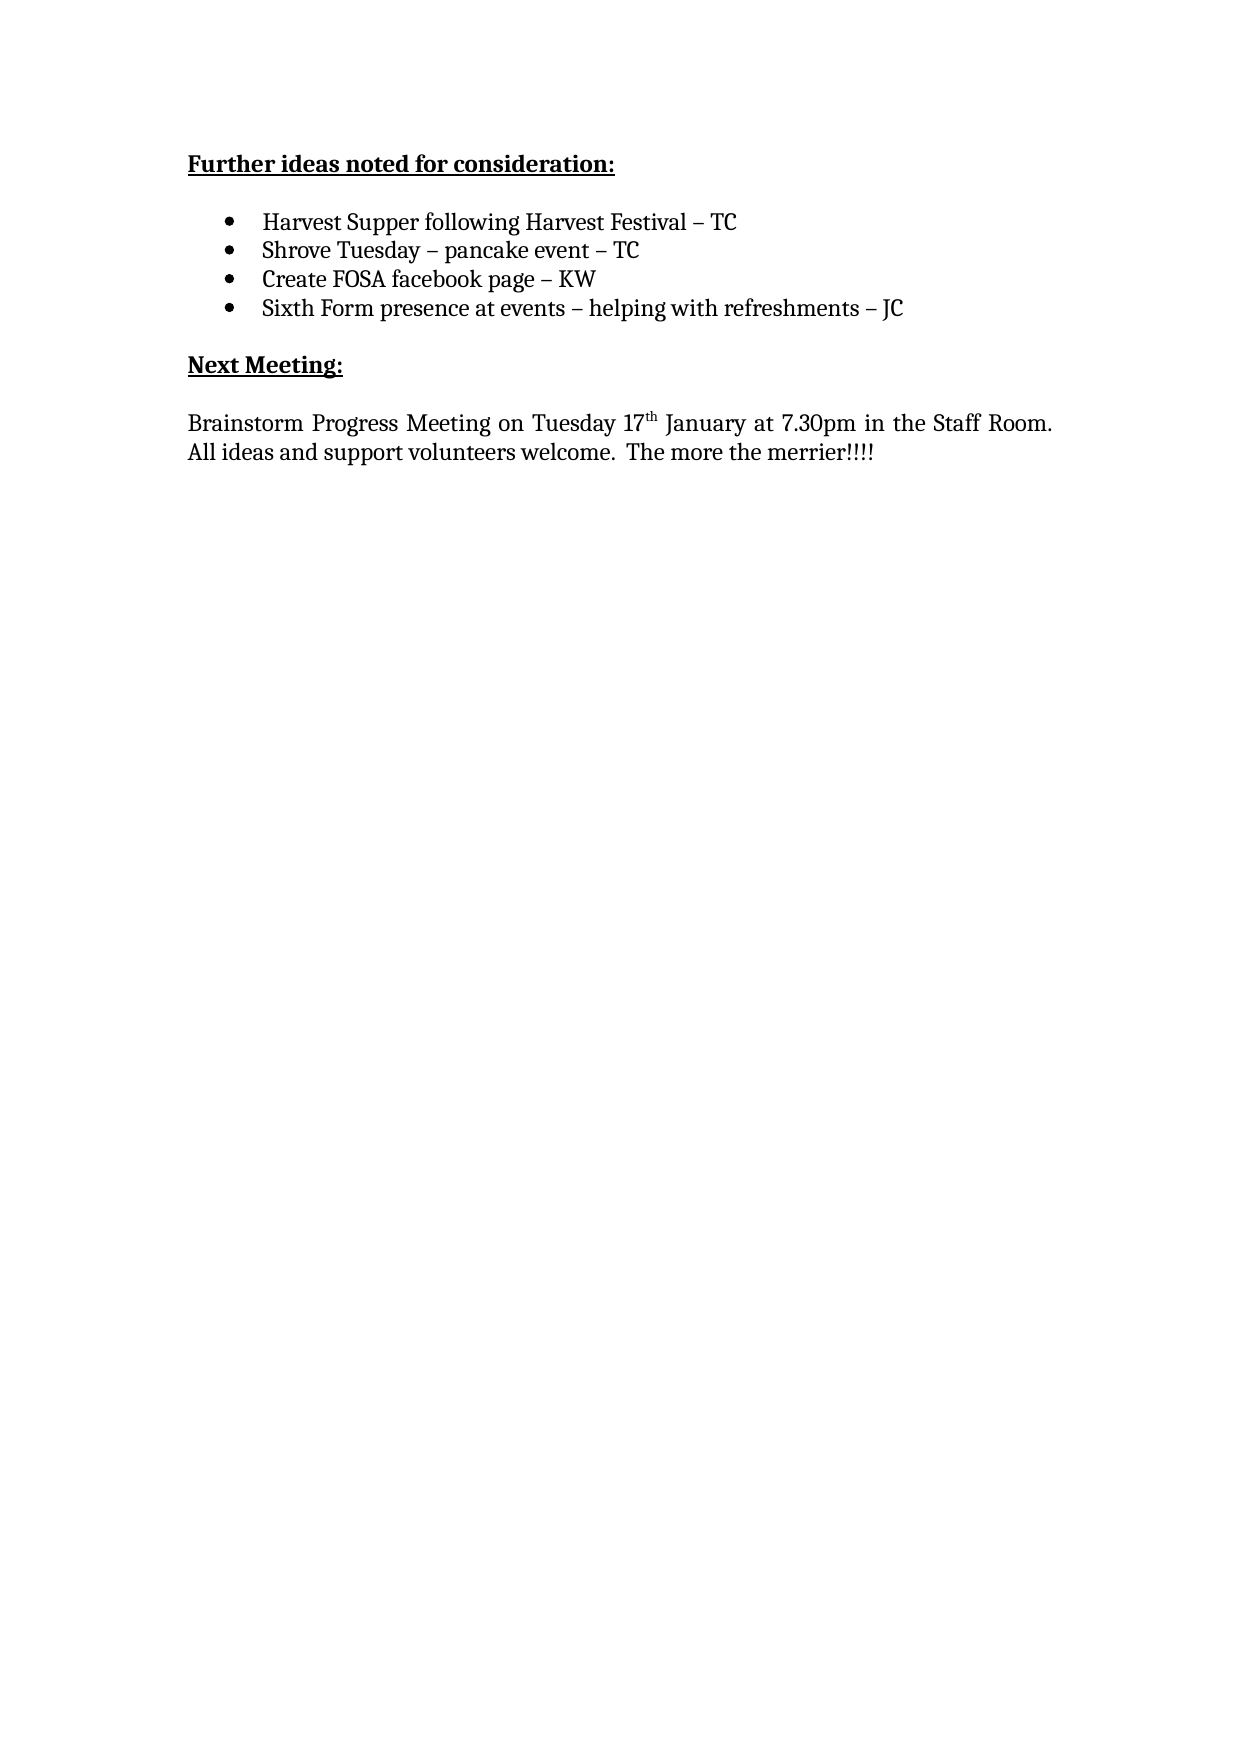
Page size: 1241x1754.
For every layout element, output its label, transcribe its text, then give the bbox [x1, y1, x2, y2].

list Shrove Tuesday – pancake event – TC [225, 236, 1053, 265]
list Harvest Supper following Harvest Festival – TC [225, 207, 1053, 236]
list Sixth Form presence at events – helping with refreshments – JC [225, 294, 1053, 322]
text Next Meeting: [187, 351, 1053, 380]
text Brainstorm Progress Meeting on Tuesday 17th January at 7.30pm in the Staff Room. All ideas and support volunteers welcome. The more the merrier!!!! [187, 409, 1053, 466]
list Create FOSA facebook page – KW [225, 265, 1053, 294]
text Further ideas noted for consideration: [187, 150, 1053, 179]
